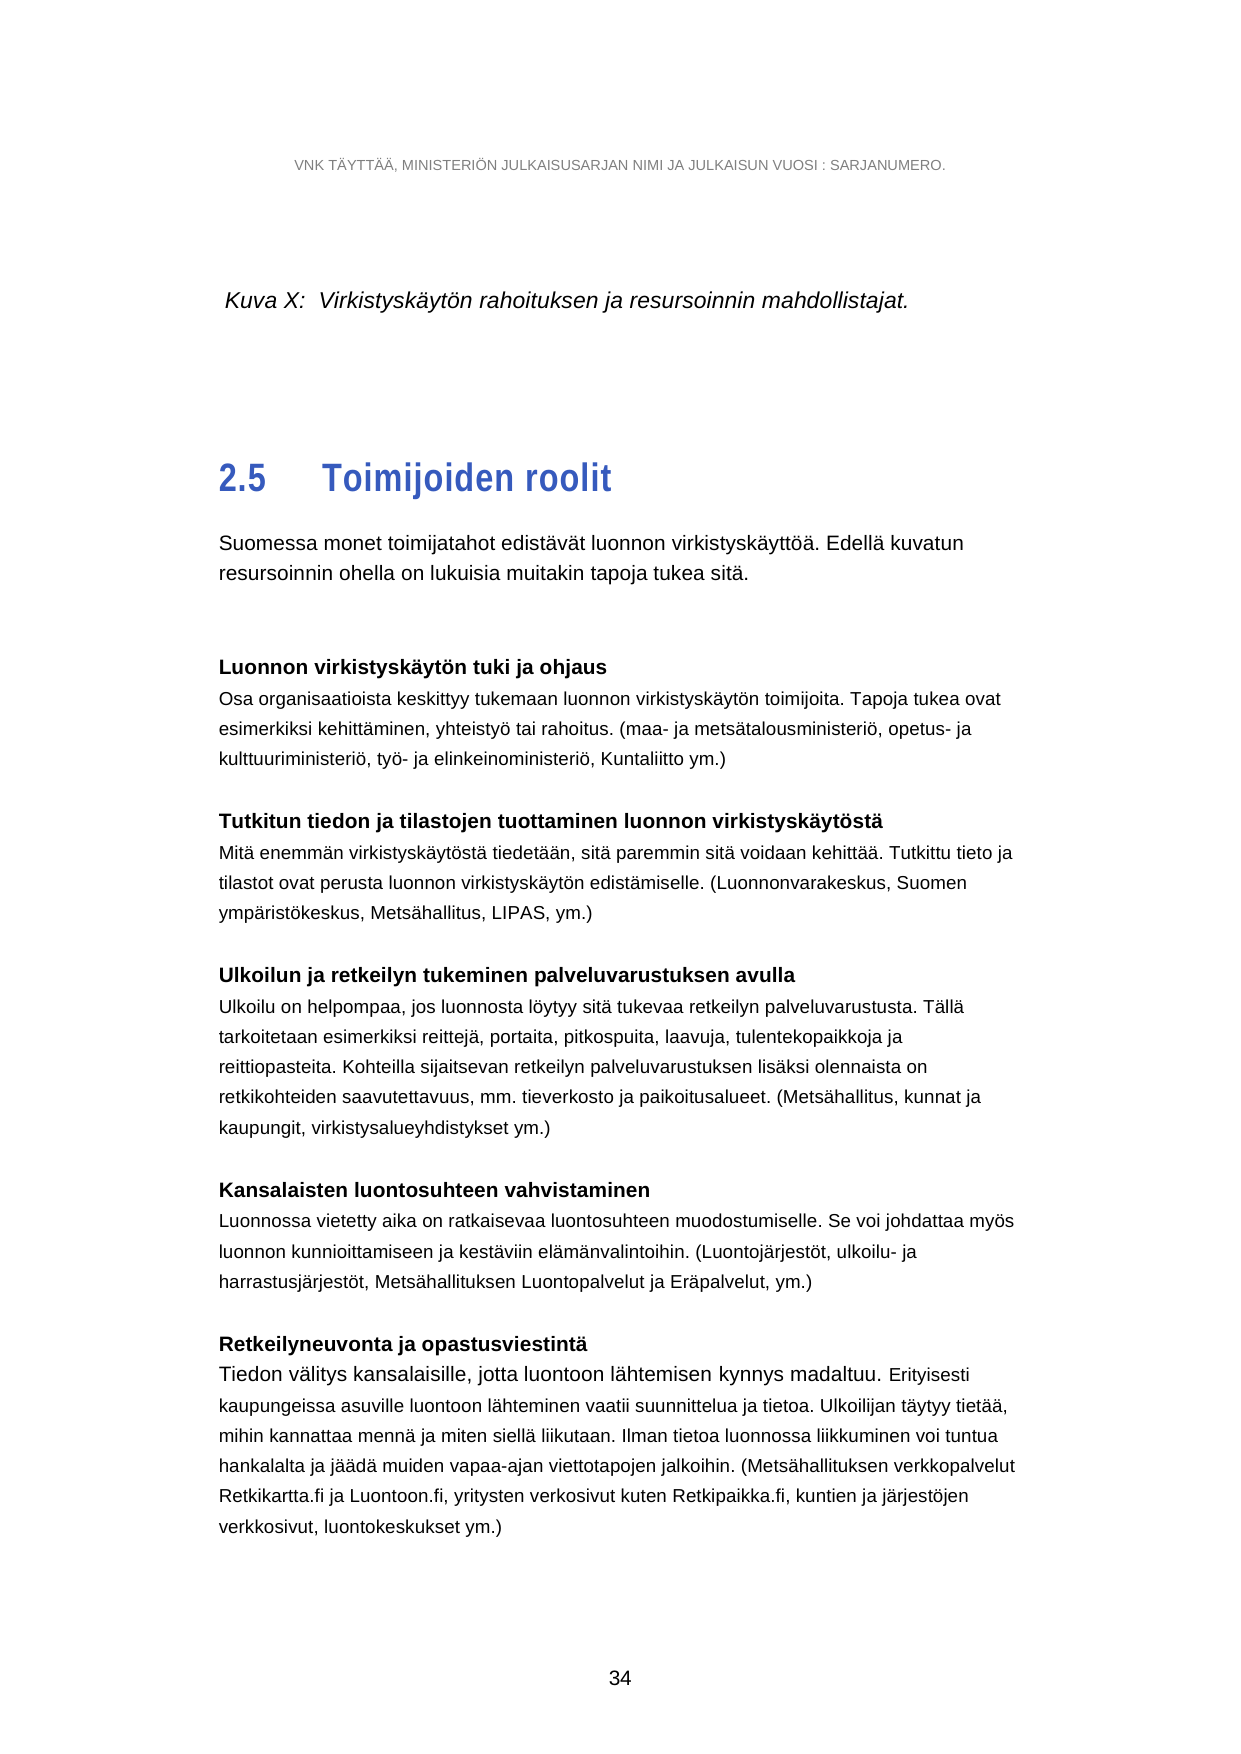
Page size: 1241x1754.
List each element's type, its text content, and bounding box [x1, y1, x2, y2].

text Kansalaisten luontosuhteen vahvistaminen Luonnossa vietetty aika on ratkaisevaa luontosuhteen muodostumiselle. Se voi johdattaa myös luonnon kunnioittamiseen ja kestäviin elämänvalintoihin. (Luontojärjestöt, ulkoilu- ja harrastusjärjestöt, Metsähallituksen Luontopalvelut ja Eräpalvelut, ym.) [218, 1171, 1022, 1292]
subtitle Toimijoiden roolit [218, 454, 1022, 499]
text Retkeilyneuvonta ja opastusviestintä Tiedon välitys kansalaisille, jotta luontoon lähtemisen kynnys madaltuu. Erityisesti kaupungeissa asuville luontoon lähteminen vaatii suunnittelua ja tietoa. Ulkoilijan täytyy tietää, mihin kannattaa mennä ja miten siellä liikutaan. Ilman tietoa luonnossa liikkuminen voi tuntua hankalalta ja jäädä muiden vapaa-ajan viettotapojen jalkoihin. (Metsähallituksen verkkopalvelut Retkikartta.fi ja Luontoon.fi, yritysten verkosivut kuten Retkipaikka.fi, kuntien ja järjestöjen verkkosivut, luontokeskukset ym.) [218, 1326, 1022, 1537]
text Ulkoilun ja retkeilyn tukeminen palveluvarustuksen avulla Ulkoilu on helpompaa, jos luonnosta löytyy sitä tukevaa retkeilyn palveluvarustusta. Tällä tarkoitetaan esimerkiksi reittejä, portaita, pitkospuita, laavuja, tulentekopaikkoja ja reittiopasteita. Kohteilla sijaitsevan retkeilyn palveluvarustuksen lisäksi olennaista on retkikohteiden saavutettavuus, mm. tieverkosto ja paikoitusalueet. (Metsähallitus, kunnat ja kaupungit, virkistysalueyhdistykset ym.) [218, 957, 1022, 1138]
text Kuva X: Virkistyskäytön rahoituksen ja resursoinnin mahdollistajat. [218, 283, 1022, 314]
text Suomessa monet toimijatahot edistävät luonnon virkistyskäyttöä. Edellä kuvatun resursoinnin ohella on lukuisia muitakin tapoja tukea sitä. [218, 524, 1022, 615]
text Luonnon virkistyskäytön tuki ja ohjaus Osa organisaatioista keskittyy tukemaan luonnon virkistyskäytön toimijoita. Tapoja tukea ovat esimerkiksi kehittäminen, yhteistyö tai rahoitus. (maa- ja metsätalousministeriö, opetus- ja kulttuuriministeriö, työ- ja elinkeinoministeriö, Kuntaliitto ym.) [218, 648, 1022, 769]
text Tutkitun tiedon ja tilastojen tuottaminen luonnon virkistyskäytöstä Mitä enemmän virkistyskäytöstä tiedetään, sitä paremmin sitä voidaan kehittää. Tutkittu tieto ja tilastot ovat perusta luonnon virkistyskäytön edistämiselle. (Luonnonvarakeskus, Suomen ympäristökeskus, Metsähallitus, LIPAS, ym.) [218, 803, 1022, 923]
